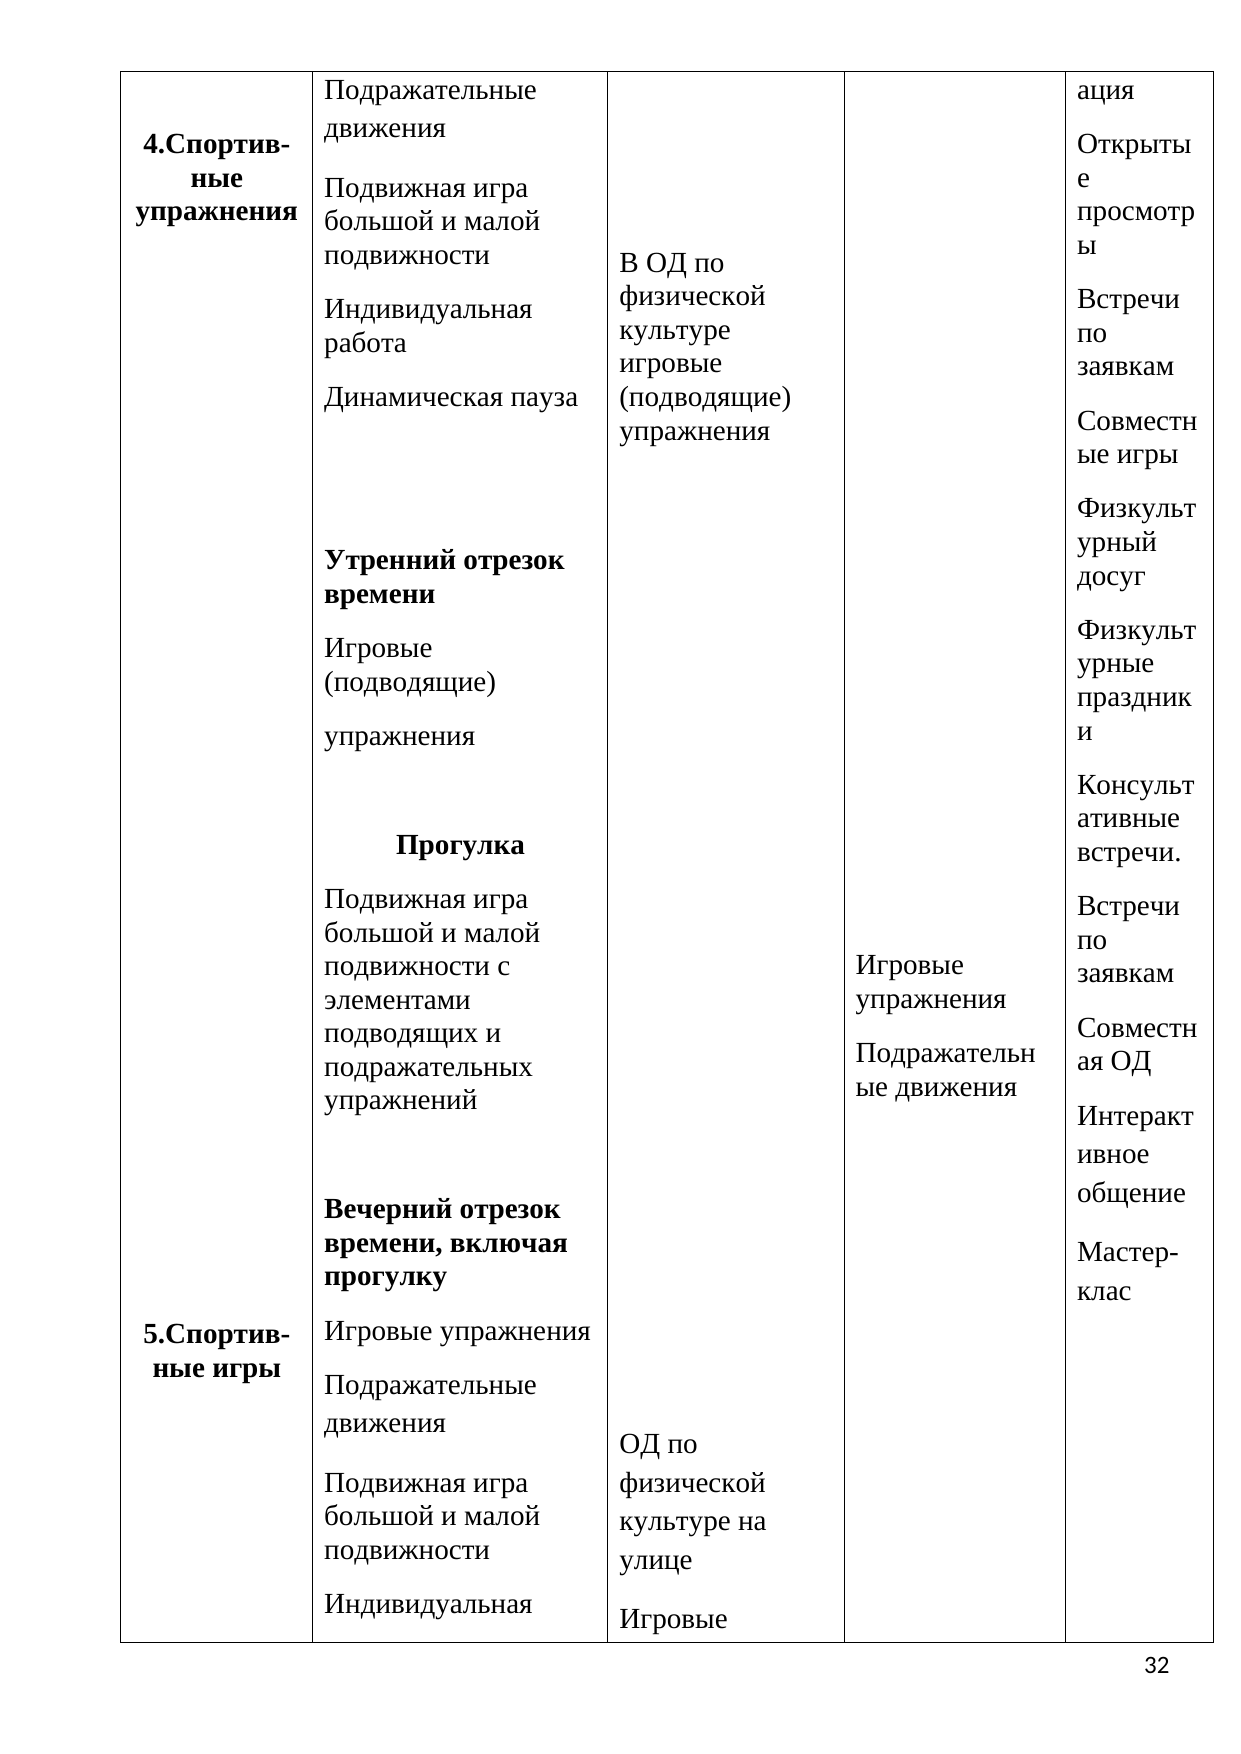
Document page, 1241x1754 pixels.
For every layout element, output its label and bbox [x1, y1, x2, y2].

table_cell [1066, 72, 1213, 1642]
table_cell [121, 72, 312, 1642]
table_cell [608, 72, 844, 1642]
table_cell [845, 72, 1065, 1642]
table_cell [313, 72, 607, 1642]
